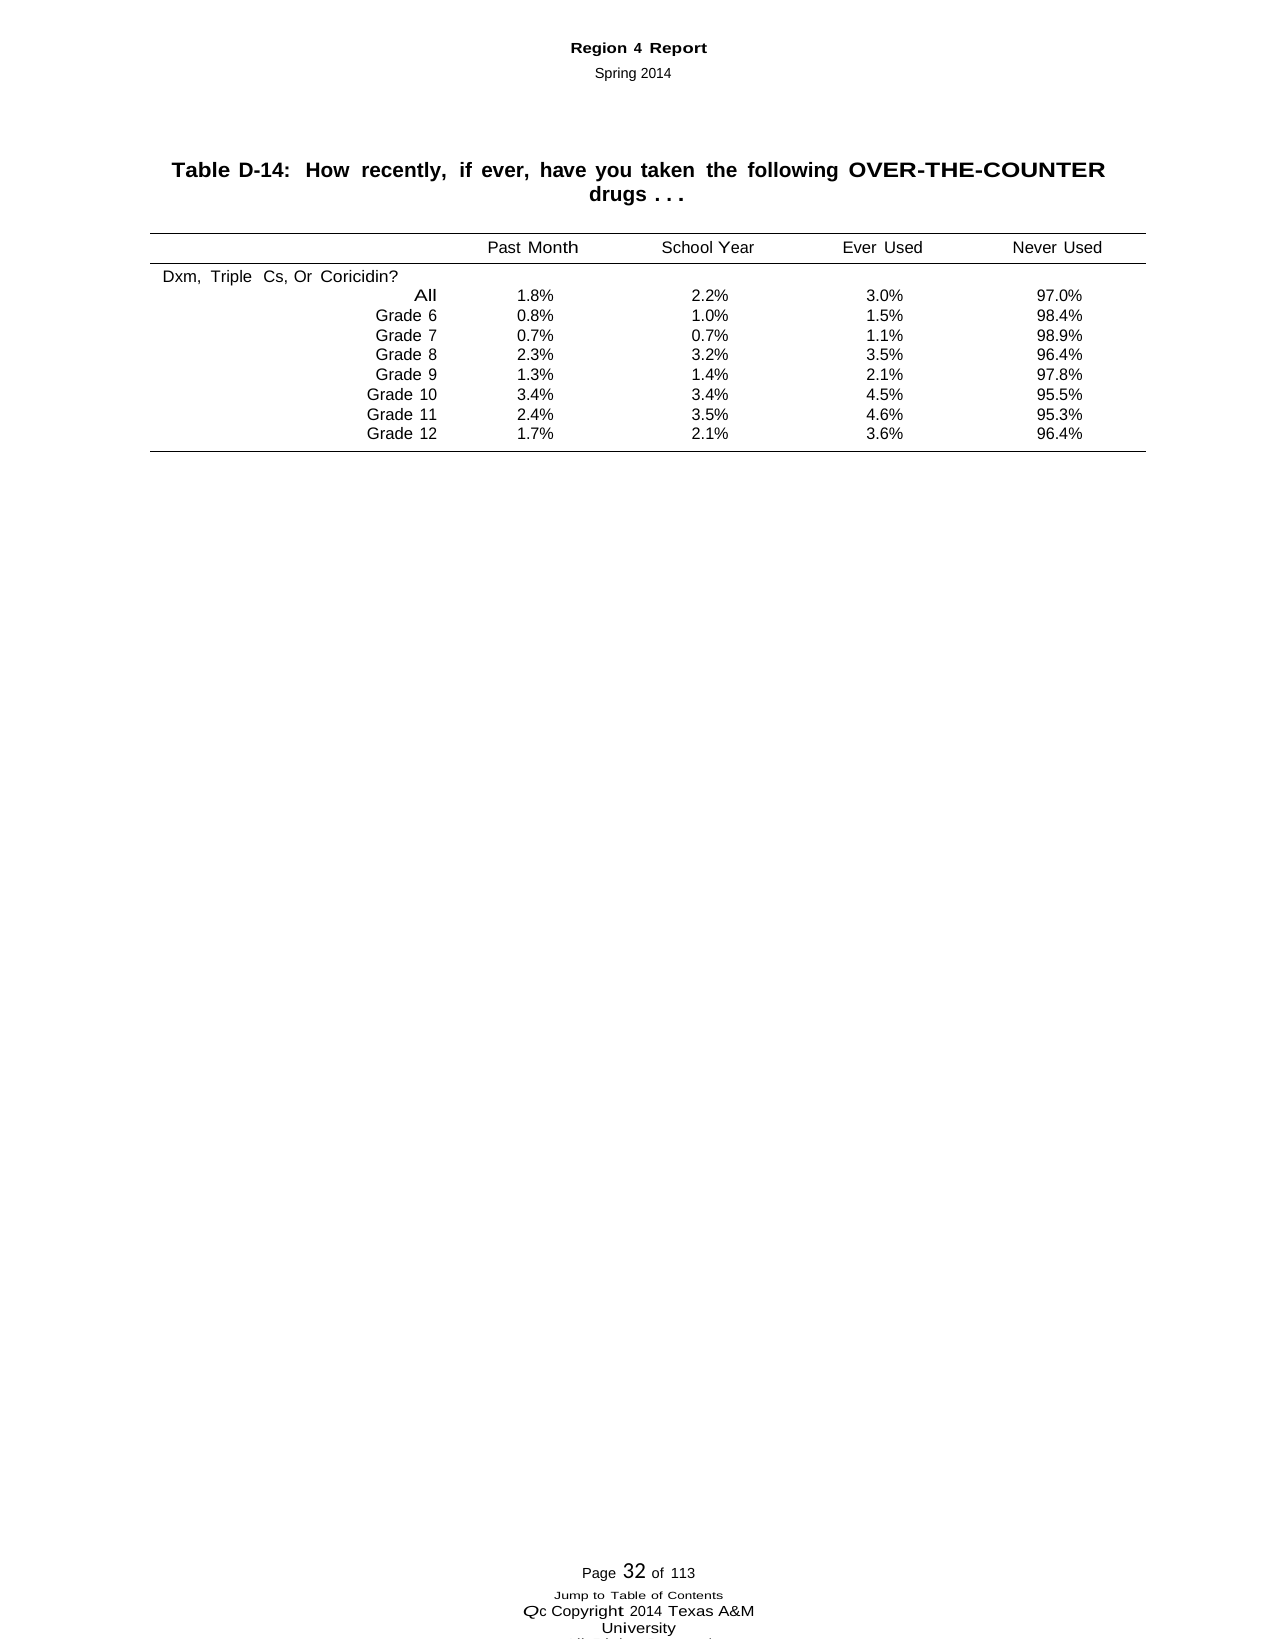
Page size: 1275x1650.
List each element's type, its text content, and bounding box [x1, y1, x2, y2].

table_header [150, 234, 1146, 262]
text Table D-14: How recently, if ever, have you taken the following OVER-THE-COUNTER [169, 157, 1108, 181]
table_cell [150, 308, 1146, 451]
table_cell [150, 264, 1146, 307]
text drugs . . . [585, 182, 688, 206]
